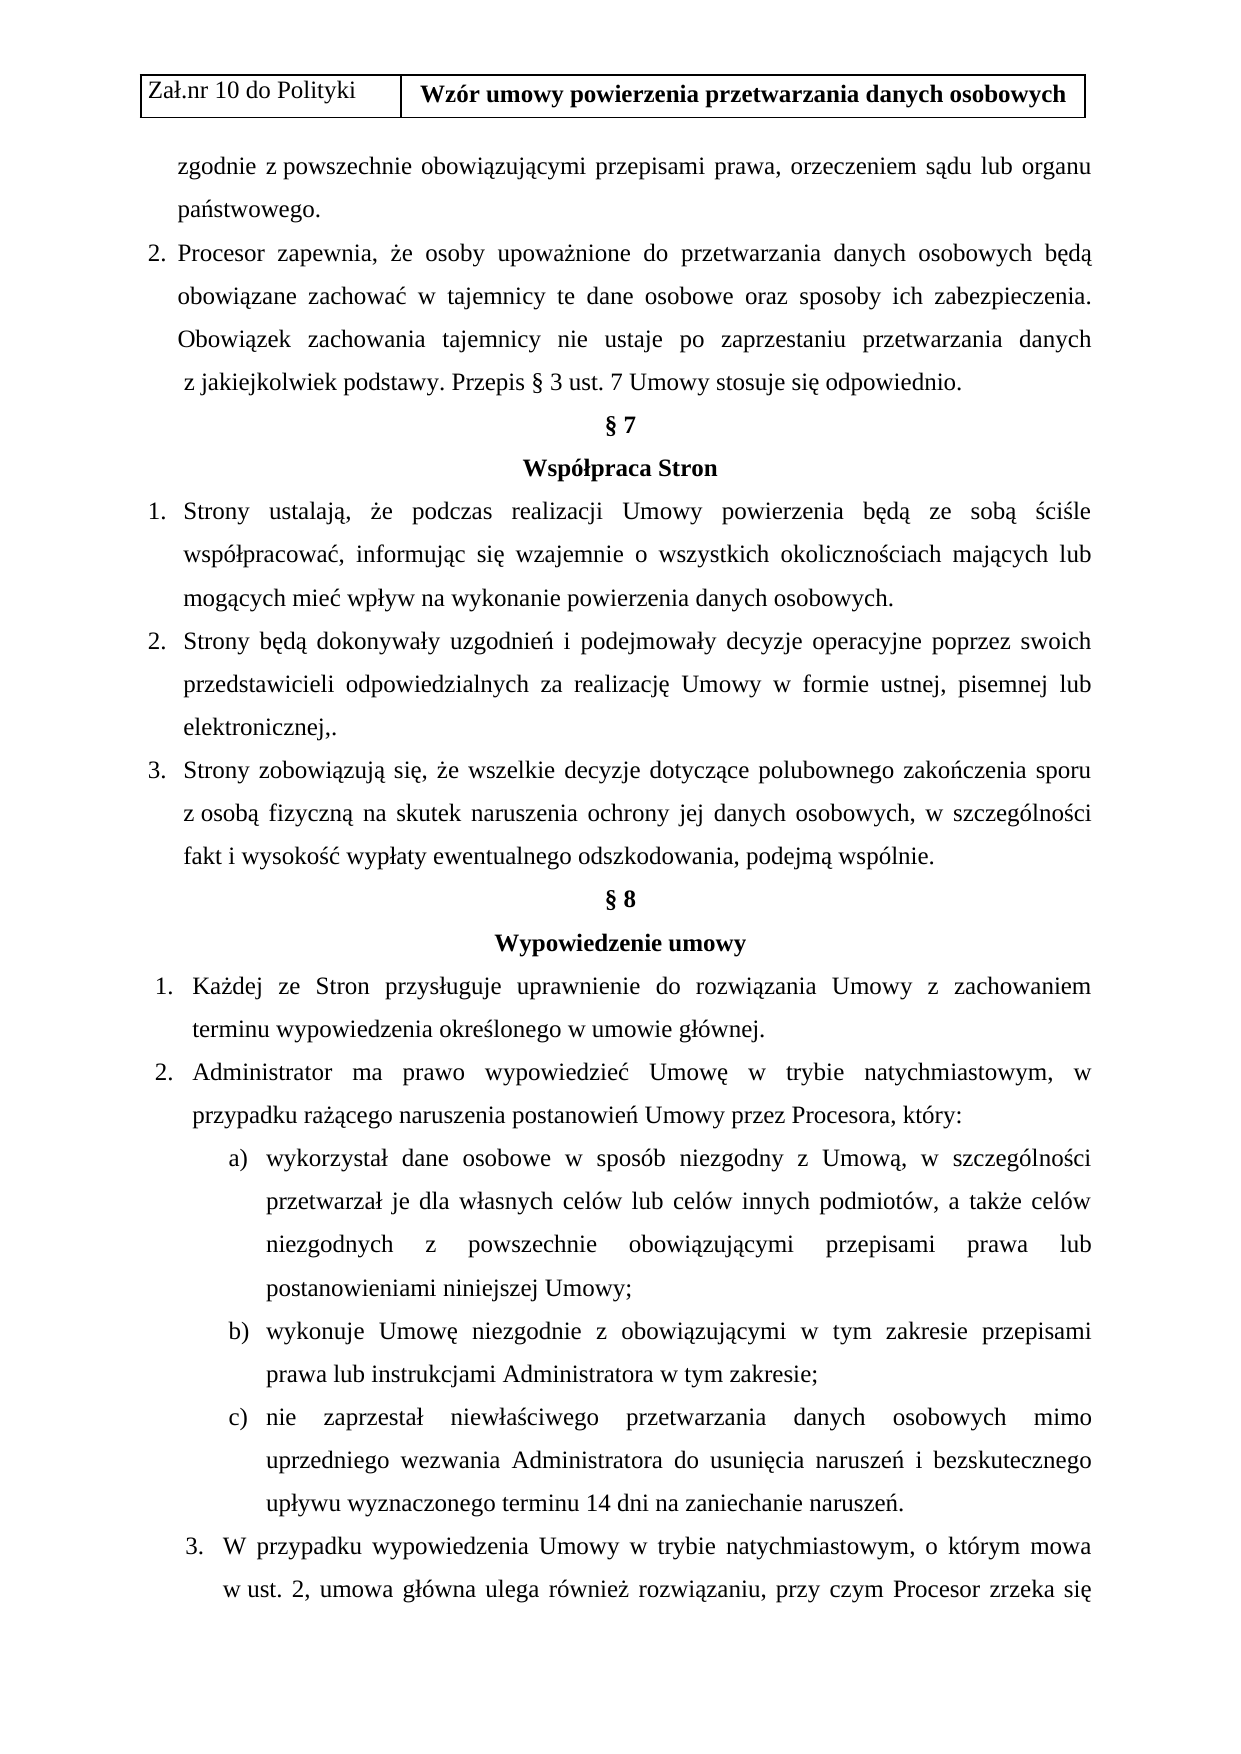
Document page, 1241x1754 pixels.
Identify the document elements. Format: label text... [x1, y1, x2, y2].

list Strony będą dokonywały uzgodnień i podejmowały decyzje operacyjne poprzez swoich przedstawicieli odpowiedzialnych za realizację Umowy w formie ustnej, pisemnej lub elektronicznej,. [148, 626, 1092, 741]
text § 7 [148, 410, 1092, 439]
list nie zaprzestał niewłaściwego przetwarzania danych osobowych mimo uprzedniego wezwania Administratora do usunięcia naruszeń i bezskutecznego upływu wyznaczonego terminu 14 dni na zaniechanie naruszeń. [228, 1402, 1092, 1517]
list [148, 151, 1092, 223]
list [185, 1531, 1092, 1603]
list Każdej ze Stron przysługuje uprawnienie do rozwiązania Umowy z zachowaniem terminu wypowiedzenia określonego w umowie głównej. [154, 971, 1092, 1043]
text Współpraca Stron [148, 453, 1092, 482]
list wykonuje Umowę niezgodnie z obowiązującymi w tym zakresie przepisami prawa lub instrukcjami Administratora w tym zakresie; [228, 1316, 1092, 1388]
list Strony ustalają, że podczas realizacji Umowy powierzenia będą ze sobą ściśle współpracować, informując się wzajemnie o wszystkich okolicznościach mających lub mogących mieć wpływ na wykonanie powierzenia danych osobowych. [148, 496, 1092, 611]
text Wypowiedzenie umowy [148, 928, 1092, 956]
list Strony zobowiązują się, że wszelkie decyzje dotyczące polubownego zakończenia sporu z osobą fizyczną na skutek naruszenia ochrony jej danych osobowych, w szczególności fakt i wysokość wypłaty ewentualnego odszkodowania, podejmą wspólnie. [148, 755, 1092, 870]
text § 8 [148, 884, 1092, 913]
list Administrator ma prawo wypowiedzieć Umowę w trybie natychmiastowym, w przypadku rażącego naruszenia postanowień Umowy przez Procesora, który: [154, 1057, 1092, 1129]
list Procesor zapewnia, że osoby upoważnione do przetwarzania danych osobowych będą obowiązane zachować w tajemnicy te dane osobowe oraz sposoby ich zabezpieczenia. Obowiązek zachowania tajemnicy nie ustaje po zaprzestaniu przetwarzania danych z jakiejkolwiek podstawy. Przepis § 3 ust. 7 Umowy stosuje się odpowiednio. [148, 238, 1092, 396]
list wykorzystał dane osobowe w sposób niezgodny z Umową, w szczególności przetwarzał je dla własnych celów lub celów innych podmiotów, a także celów niezgodnych z powszechnie obowiązującymi przepisami prawa lub postanowieniami niniejszej Umowy; [228, 1143, 1092, 1301]
